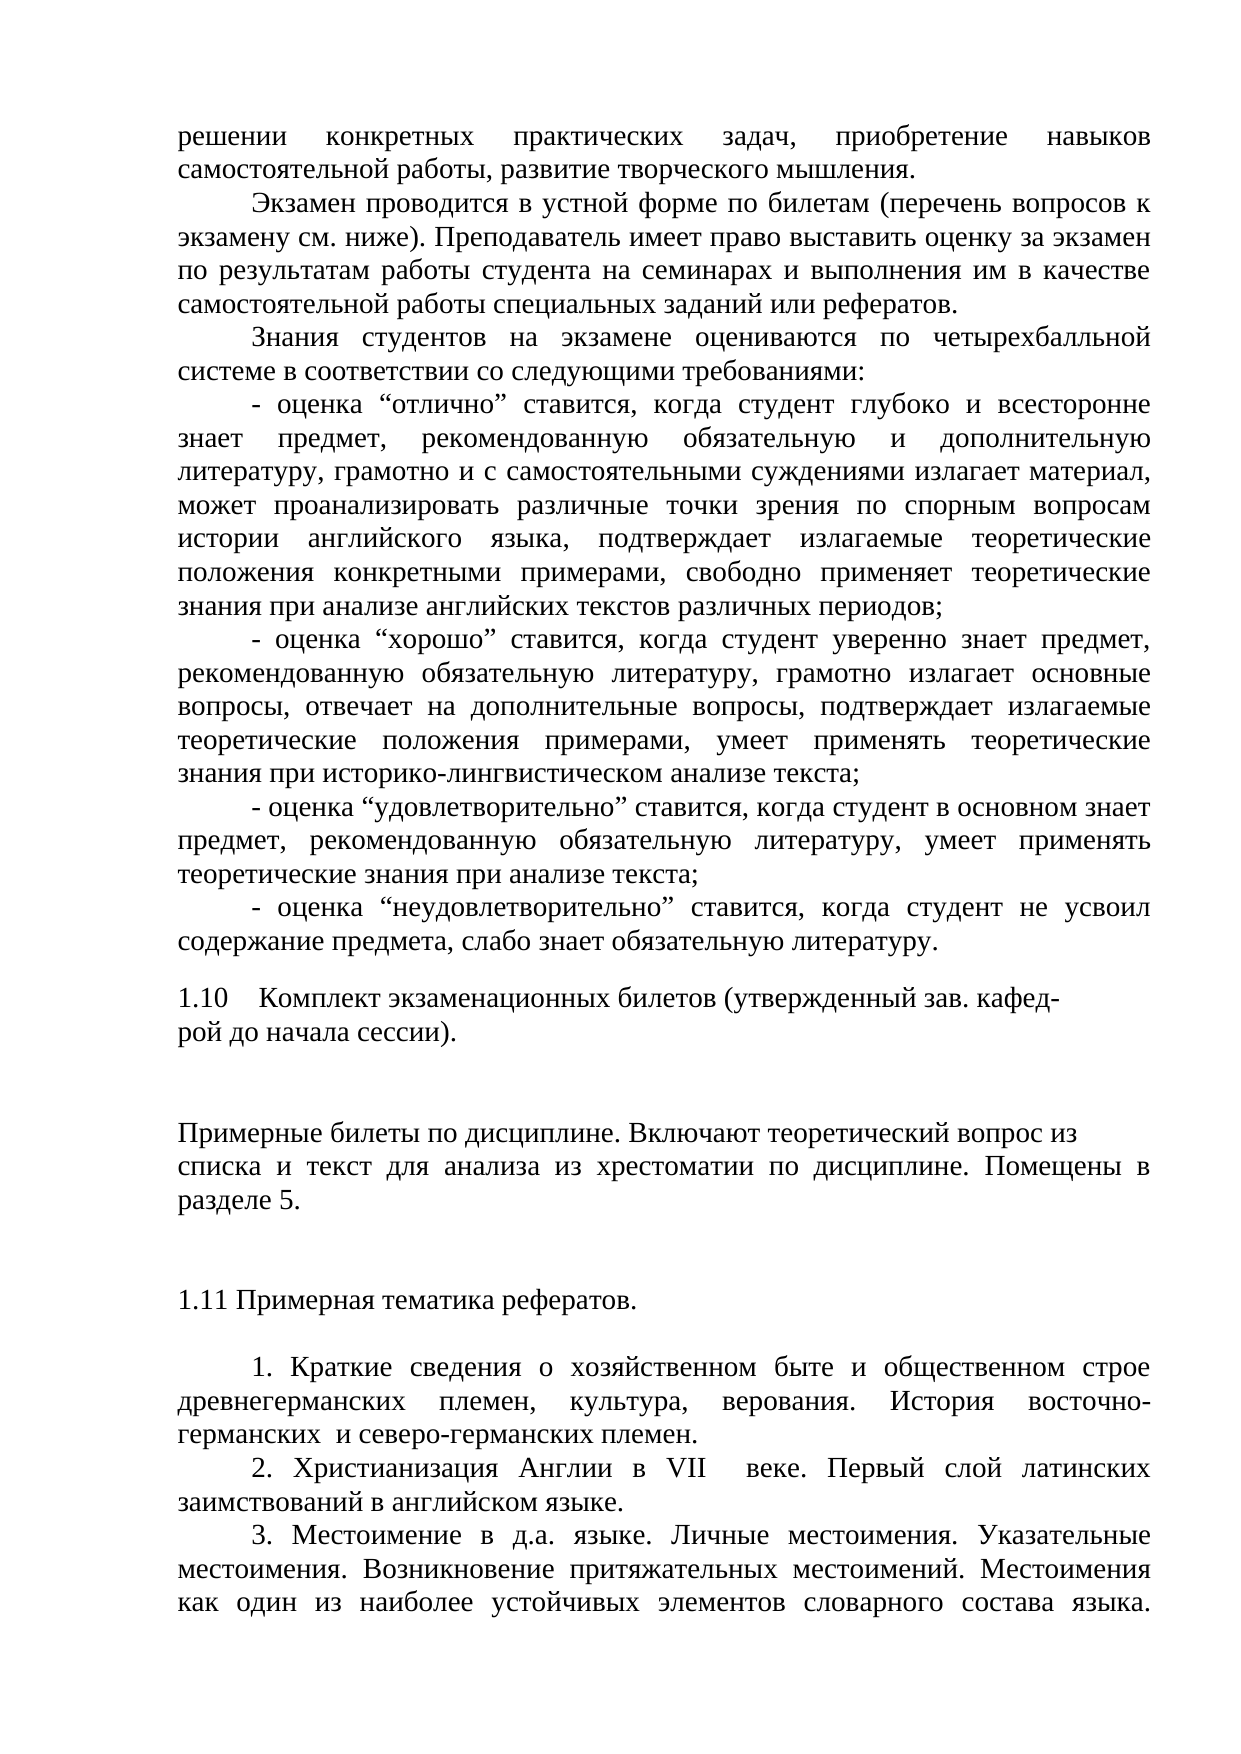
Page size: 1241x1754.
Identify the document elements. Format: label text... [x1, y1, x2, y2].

text - оценка “неудовлетворительно” ставится, когда студент не усвоил содержание предмета, слабо знает обязательную литературу. [177, 889, 1152, 957]
text - оценка “отлично” ставится, когда студент глубоко и всесторонне знает предмет, рекомендованную обязательную и дополнительную литературу, грамотно и с самостоятельными суждениями излагает материал, может проанализировать различные точки зрения по спорным вопросам истории английского языка, подтверждает излагаемые теоретические положения конкретными примерами, свободно применяет теоретические знания при анализе английских текстов различных периодов; [177, 386, 1152, 621]
text Примерные билеты по дисциплине. Включают теоретический вопрос из [177, 1115, 1152, 1148]
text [177, 1517, 1152, 1618]
text 1.11 Примерная тематика рефератов. [177, 1282, 1152, 1316]
text списка и текст для анализа из хрестоматии по дисциплине. Помещены в разделе 5. [177, 1148, 1152, 1215]
text Знания студентов на экзамене оцениваются по четырехбалльной системе в соответствии со следующими требованиями: [177, 319, 1152, 386]
text - оценка “удовлетворительно” ставится, когда студент в основном знает предмет, рекомендованную обязательную литературу, умеет применять теоретические знания при анализе текста; [177, 789, 1152, 889]
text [177, 118, 1152, 185]
text рой до начала сессии). [177, 1014, 1152, 1048]
list Комплект экзаменационных билетов (утвержденный зав. кафед- [177, 981, 1152, 1014]
text 2. Христианизация Англии в VII веке. Первый слой латинских заимствований в английском языке. [177, 1450, 1152, 1517]
text - оценка “хорошо” ставится, когда студент уверенно знает предмет, рекомендованную обязательную литературу, грамотно излагает основные вопросы, отвечает на дополнительные вопросы, подтверждает излагаемые теоретические положения примерами, умеет применять теоретические знания при историко-лингвистическом анализе текста; [177, 621, 1152, 789]
text Экзамен проводится в устной форме по билетам (перечень вопросов к экзамену см. ниже). Преподаватель имеет право выставить оценку за экзамен по результатам работы студента на семинарах и выполнения им в качестве самостоятельной работы специальных заданий или рефератов. [177, 185, 1152, 319]
text 1. Краткие сведения о хозяйственном быте и общественном строе древнегерманских племен, культура, верования. История восточно-германских и северо-германских племен. [177, 1349, 1152, 1450]
